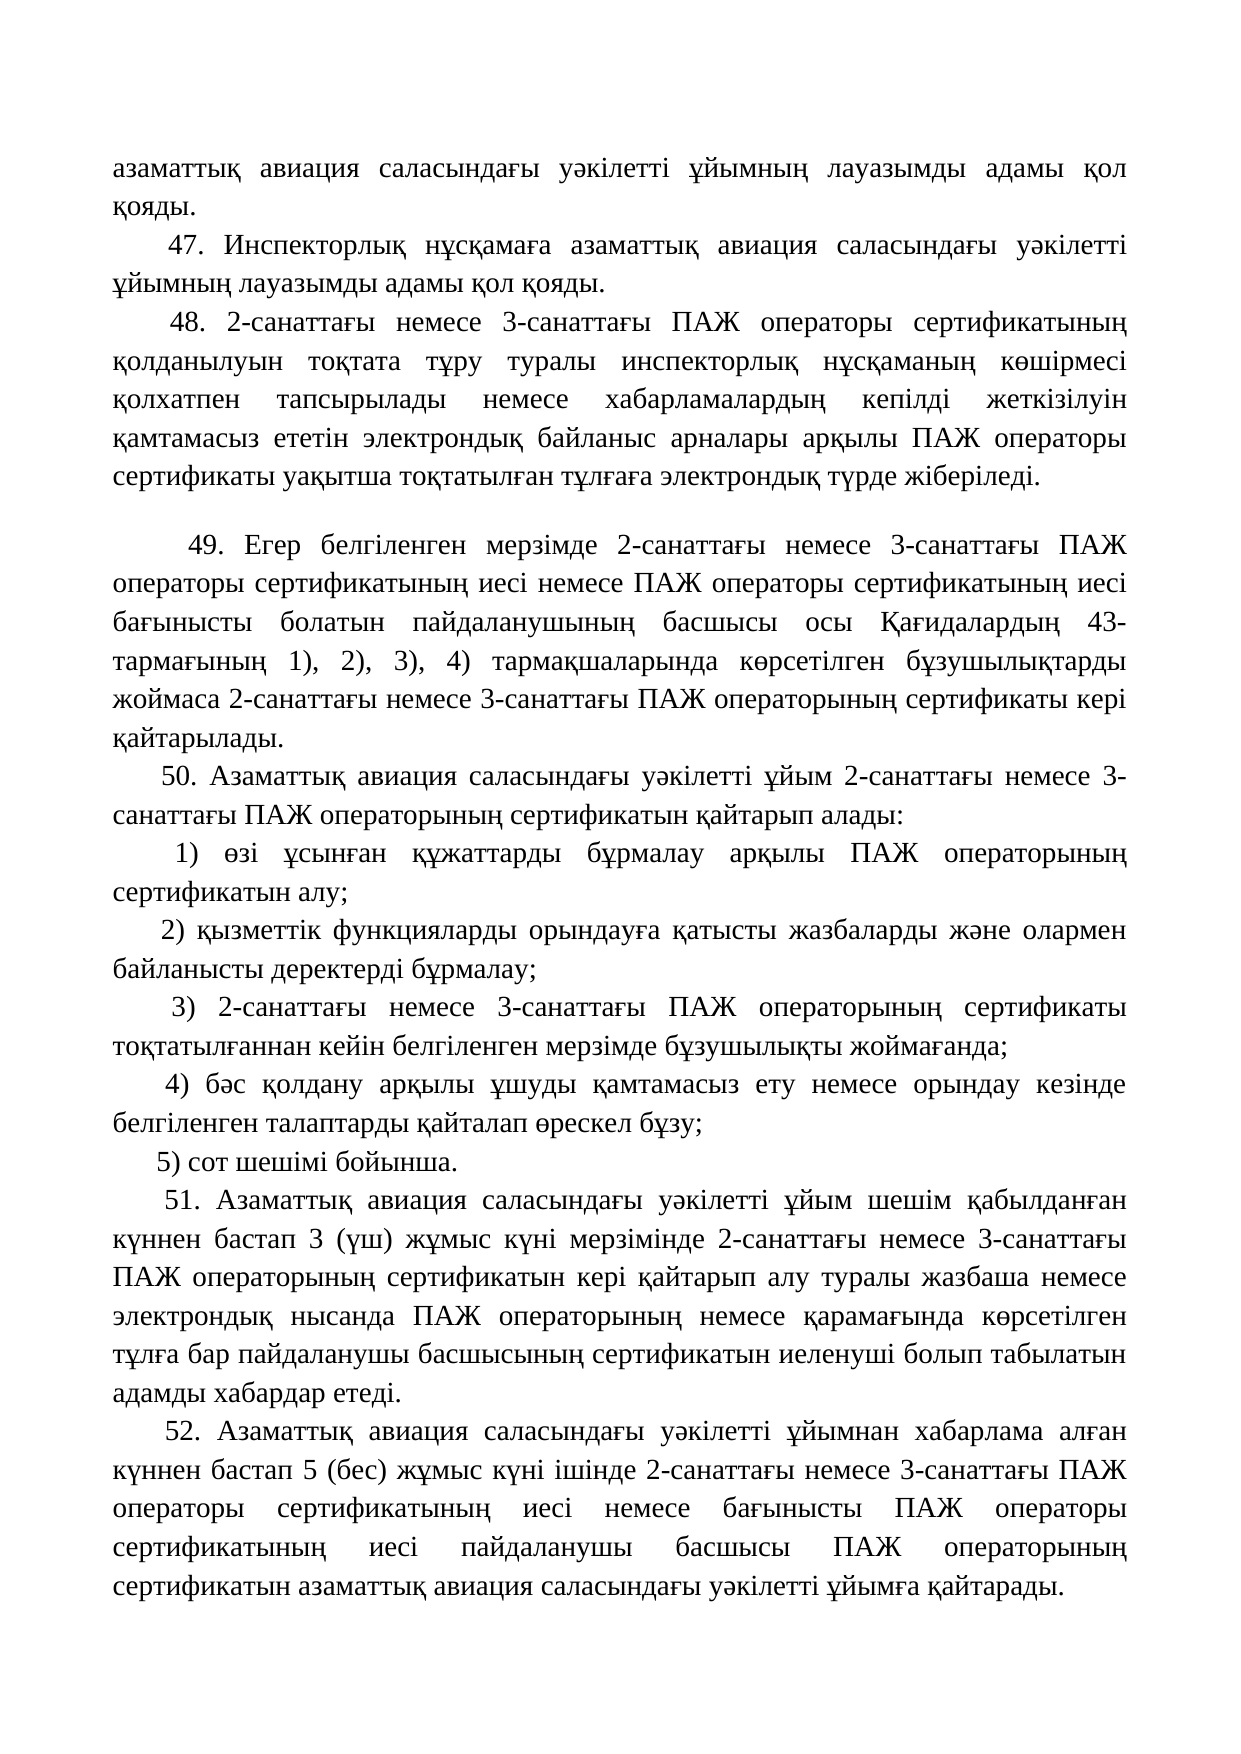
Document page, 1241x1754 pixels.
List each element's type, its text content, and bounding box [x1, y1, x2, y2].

text 49. Егер белгіленген мерзімде 2-санаттағы немесе 3-санаттағы ПАЖ операторы сертификатының иесі немесе ПАЖ операторы сертификатының иесі бағынысты болатын пайдаланушының басшысы осы Қағидалардың 43-тармағының 1), 2), 3), 4) тармақшаларында көрсетілген бұзушылықтарды жоймаса 2-санаттағы немесе 3-санаттағы ПАЖ операторының сертификаты кері қайтарылады. [112, 527, 1128, 753]
text 2) қызметтік функцияларды орындауға қатысты жазбаларды және олармен байланысты деректерді бұрмалау; [112, 912, 1128, 984]
text 3) 2-санаттағы немесе 3-санаттағы ПАЖ операторының сертификаты тоқтатылғаннан кейін белгіленген мерзімде бұзушылықты жоймағанда; [112, 989, 1128, 1062]
text 4) бәс қолдану арқылы ұшуды қамтамасыз ету немесе орындау кезінде белгіленген талаптарды қайталап өрескел бұзу; [112, 1067, 1128, 1139]
text 1) өзі ұсынған құжаттарды бұрмалау арқылы ПАЖ операторының сертификатын алу; [112, 835, 1128, 907]
text 47. Инспекторлық нұсқамаға азаматтық авиация саласындағы уәкілетті ұйымның лауазымды адамы қол қояды. [112, 227, 1128, 299]
text 51. Азаматтық авиация саласындағы уәкілетті ұйым шешім қабылданған күннен бастап 3 (үш) жұмыс күні мерзімінде 2-санаттағы немесе 3-санаттағы ПАЖ операторының сертификатын кері қайтарып алу туралы жазбаша немесе электрондық нысанда ПАЖ операторының немесе қарамағында көрсетілген тұлға бар пайдаланушы басшысының сертификатын иеленуші болып табылатын адамды хабардар етеді. [112, 1182, 1128, 1408]
text 5) сот шешімі бойынша. [112, 1144, 1128, 1177]
text 50. Азаматтық авиация саласындағы уәкілетті ұйым 2-санаттағы немесе 3-санаттағы ПАЖ операторының сертификатын қайтарып алады: [112, 758, 1128, 830]
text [112, 150, 1128, 222]
text 52. Азаматтық авиация саласындағы уәкілетті ұйымнан хабарлама алған күннен бастап 5 (бес) жұмыс күні ішінде 2-санаттағы немесе 3-санаттағы ПАЖ операторы сертификатының иесі немесе бағынысты ПАЖ операторы сертификатының иесі пайдаланушы басшысы ПАЖ операторының сертификатын азаматтық авиация саласындағы уәкілетті ұйымға қайтарады. [112, 1413, 1128, 1601]
text 48. 2-санаттағы немесе 3-санаттағы ПАЖ операторы сертификатының қолданылуын тоқтата тұру туралы инспекторлық нұсқаманың көшірмесі қолхатпен тапсырылады немесе хабарламалардың кепілді жеткізілуін қамтамасыз ететін электрондық байланыс арналары арқылы ПАЖ операторы сертификаты уақытша тоқтатылған тұлғаға электрондық түрде жіберіледі. [112, 304, 1128, 492]
